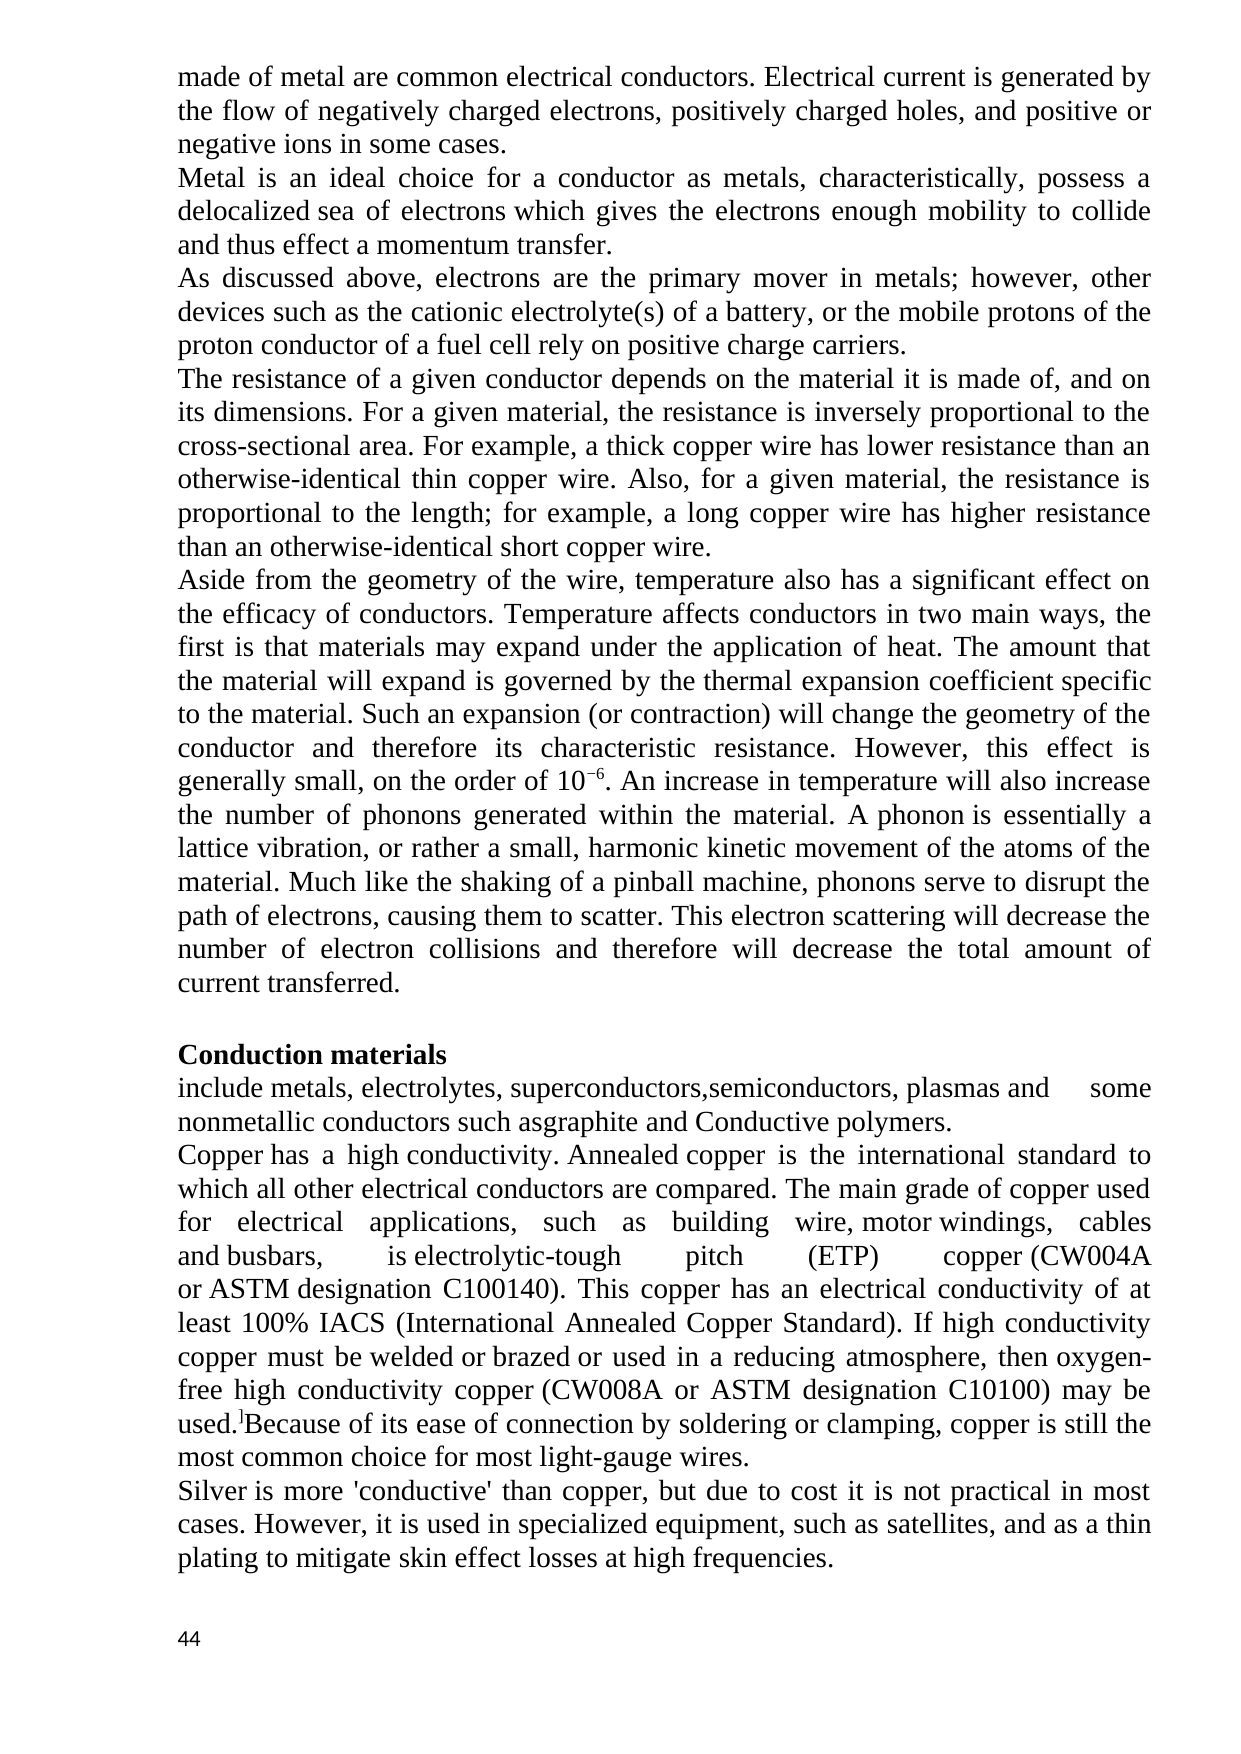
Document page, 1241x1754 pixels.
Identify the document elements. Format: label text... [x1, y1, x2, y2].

text Silver is more 'conductive' than copper, but due to cost it is not practical in most cases. However, it is used in specialized equipment, such as satellites, and as a thin plating to mitigate skin effect losses at high frequencies. [177, 1473, 1152, 1573]
text Metal is an ideal choice for a conductor as metals, characteristically, possess a delocalized sea of electrons which gives the electrons enough mobility to collide and thus effect a momentum transfer. [177, 160, 1152, 260]
text Copper has a high conductivity. Annealed copper is the international standard to which all other electrical conductors are compared. The main grade of copper used for electrical applications, such as building wire, motor windings, cables and busbars, is electrolytic-tough pitch (ETP) copper (CW004A or ASTM designation C100140). This copper has an electrical conductivity of at least 100% IACS (International Annealed Copper Standard). If high conductivity copper must be welded or brazed or used in a reducing atmosphere, then oxygen-free high conductivity copper (CW008A or ASTM designation C10100) may be used.]Because of its ease of connection by soldering or clamping, copper is still the most common choice for most light-gauge wires. [177, 1137, 1152, 1473]
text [177, 59, 1152, 160]
text Aside from the geometry of the wire, temperature also has a significant effect on the efficacy of conductors. Temperature affects conductors in two main ways, the first is that materials may expand under the application of heat. The amount that the material will expand is governed by the thermal expansion coefficient specific to the material. Such an expansion (or contraction) will change the geometry of the conductor and therefore its characteristic resistance. However, this effect is generally small, on the order of 10−6. An increase in temperature will also increase the number of phonons generated within the material. A phonon is essentially a lattice vibration, or rather a small, harmonic kinetic movement of the atoms of the material. Much like the shaking of a pinball machine, phonons serve to disrupt the path of electrons, causing them to scatter. This electron scattering will decrease the number of electron collisions and therefore will decrease the total amount of current transferred. [177, 562, 1152, 998]
text As discussed above, electrons are the primary mover in metals; however, other devices such as the cationic electrolyte(s) of a battery, or the mobile protons of the proton conductor of a fuel cell rely on positive charge carriers. [177, 260, 1152, 361]
text The resistance of a given conductor depends on the material it is made of, and on its dimensions. For a given material, the resistance is inversely proportional to the cross-sectional area. For example, a thick copper wire has lower resistance than an otherwise-identical thin copper wire. Also, for a given material, the resistance is proportional to the length; for example, a long copper wire has higher resistance than an otherwise-identical short copper wire. [177, 361, 1152, 562]
text Conduction materials [177, 1037, 1152, 1070]
text include metals, electrolytes, superconductors,semiconductors, plasmas and some nonmetallic conductors such asgraphite and Conductive polymers. [177, 1070, 1152, 1137]
